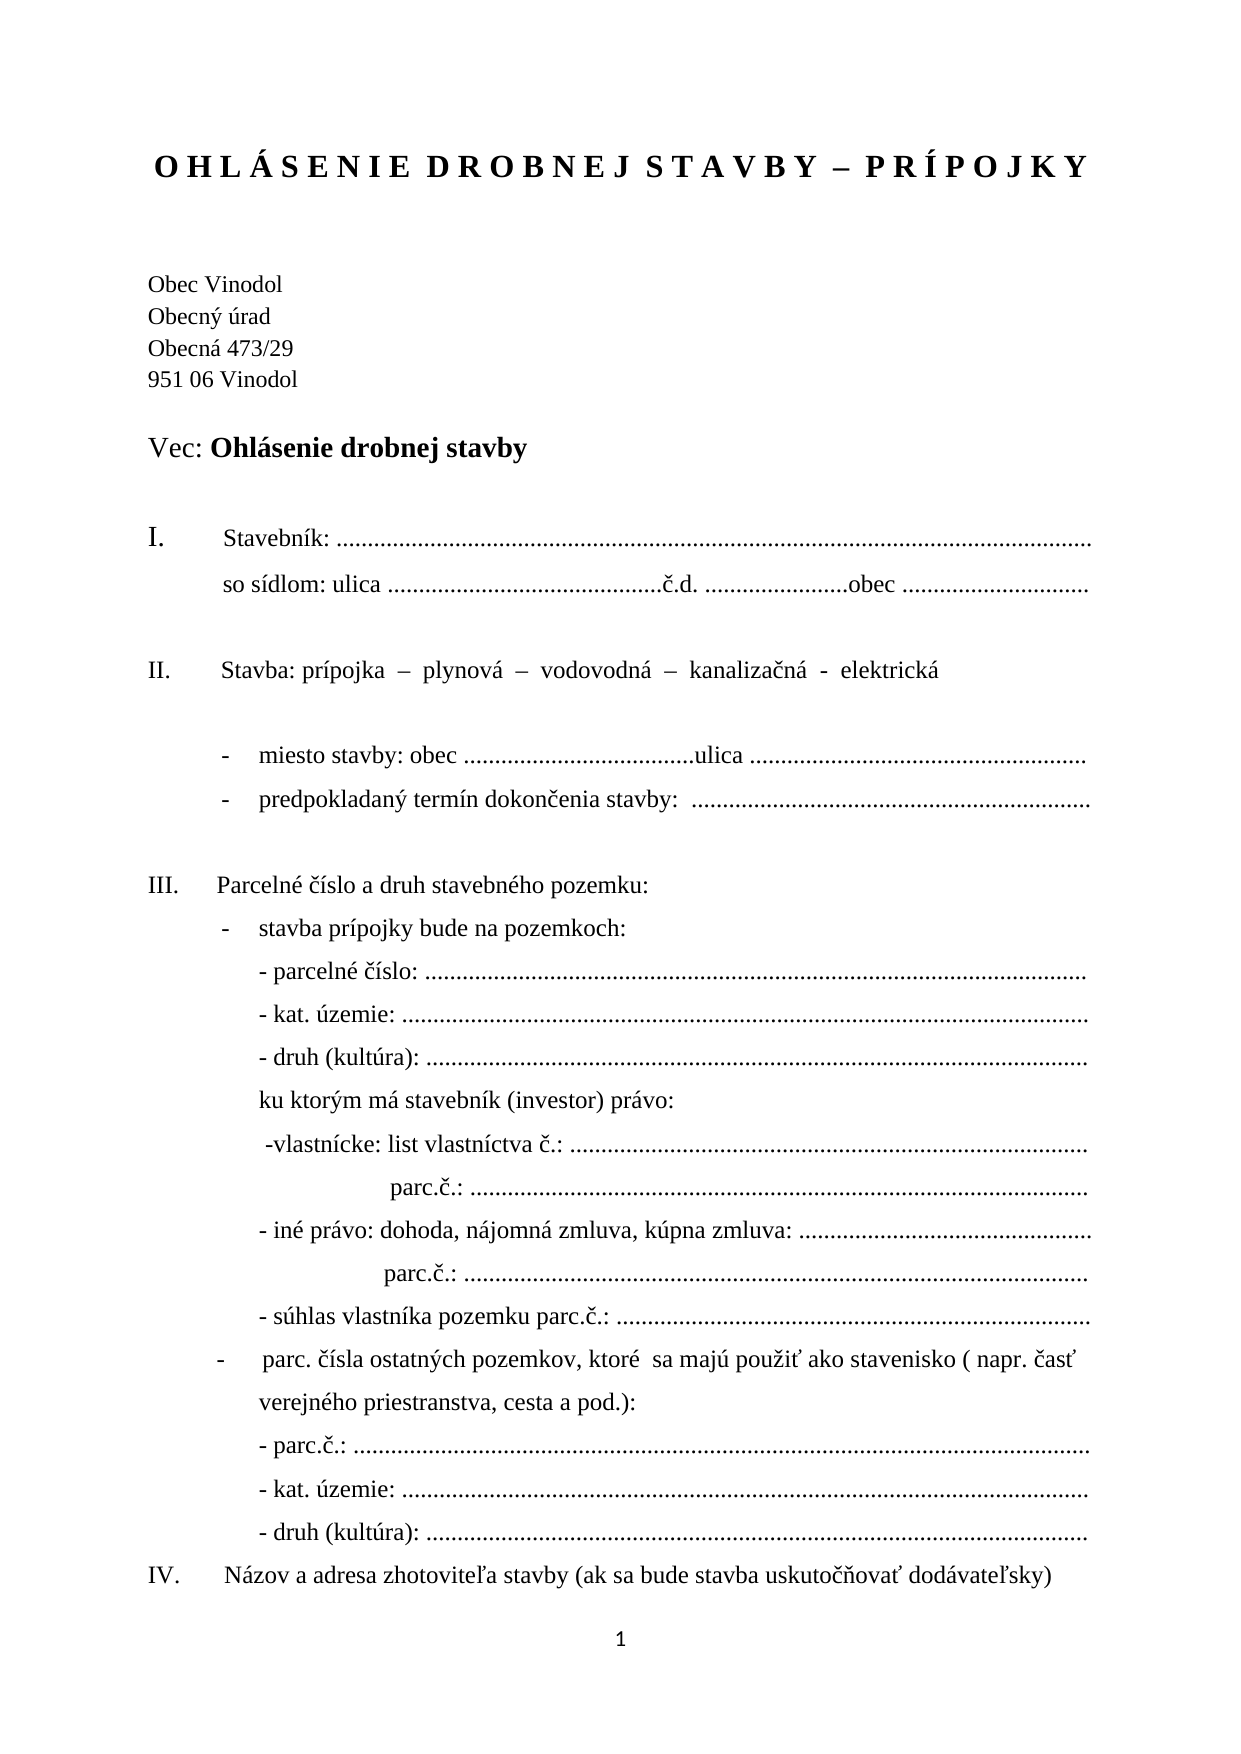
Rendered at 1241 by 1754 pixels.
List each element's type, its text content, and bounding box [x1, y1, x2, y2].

text O H L Á S E N I E D R O B N E J S T A V B Y – P R Í P O J K Y [148, 148, 1093, 185]
list - parcelné číslo: .......................................................................................................... [258, 956, 1093, 985]
text - iné právo: dohoda, nájomná zmluva, kúpna zmluva: ............................................... [258, 1215, 1093, 1244]
text - súhlas vlastníka pozemku parc.č.: ............................................................................ [258, 1301, 1093, 1330]
text II. Stavba: prípojka – plynová – vodovodná – kanalizačná - elektrická [148, 656, 1093, 684]
text parc.č.: ................................................................................................... [258, 1172, 1093, 1201]
list - druh (kultúra): .......................................................................................................... [258, 1042, 1093, 1071]
list - druh (kultúra): .......................................................................................................... [258, 1517, 1093, 1546]
list stavba prípojky bude na pozemkoch: [221, 913, 1093, 942]
list predpokladaný termín dokončenia stavby: ................................................................ [221, 784, 1093, 812]
list miesto stavby: obec .....................................ulica ...................................................... [221, 741, 1093, 769]
list IV. Názov a adresa zhotoviteľa stavby (ak sa bude stavba uskutočňovať dodávateľsky) [148, 1560, 1093, 1589]
text Vec: Ohlásenie drobnej stavby [148, 430, 1093, 464]
text -vlastnícke: list vlastníctva č.: ................................................................................... [258, 1129, 1093, 1157]
list - kat. územie: .............................................................................................................. [258, 999, 1093, 1028]
text Obecný úrad [148, 302, 1093, 330]
list - kat. územie: .............................................................................................................. [258, 1474, 1093, 1502]
text - parc. čísla ostatných pozemkov, ktoré sa majú použiť ako stavenisko ( napr. časť [148, 1344, 1093, 1373]
text I. Stavebník: ......................................................................................................................... [148, 519, 1093, 552]
text 951 06 Vinodol [148, 365, 1093, 393]
list ku ktorým má stavebník (investor) právo: [258, 1086, 1093, 1114]
text Obec Vinodol [148, 270, 1093, 298]
text III. Parcelné číslo a druh stavebného pozemku: [148, 870, 1093, 899]
text parc.č.: .................................................................................................... [258, 1258, 1093, 1287]
list verejného priestranstva, cesta a pod.): [258, 1387, 1093, 1416]
list - parc.č.: ...................................................................................................................... [258, 1431, 1093, 1459]
text Obecná 473/29 [148, 334, 1093, 361]
text so sídlom: ulica ............................................č.d. .......................obec .............................. [148, 569, 1093, 598]
